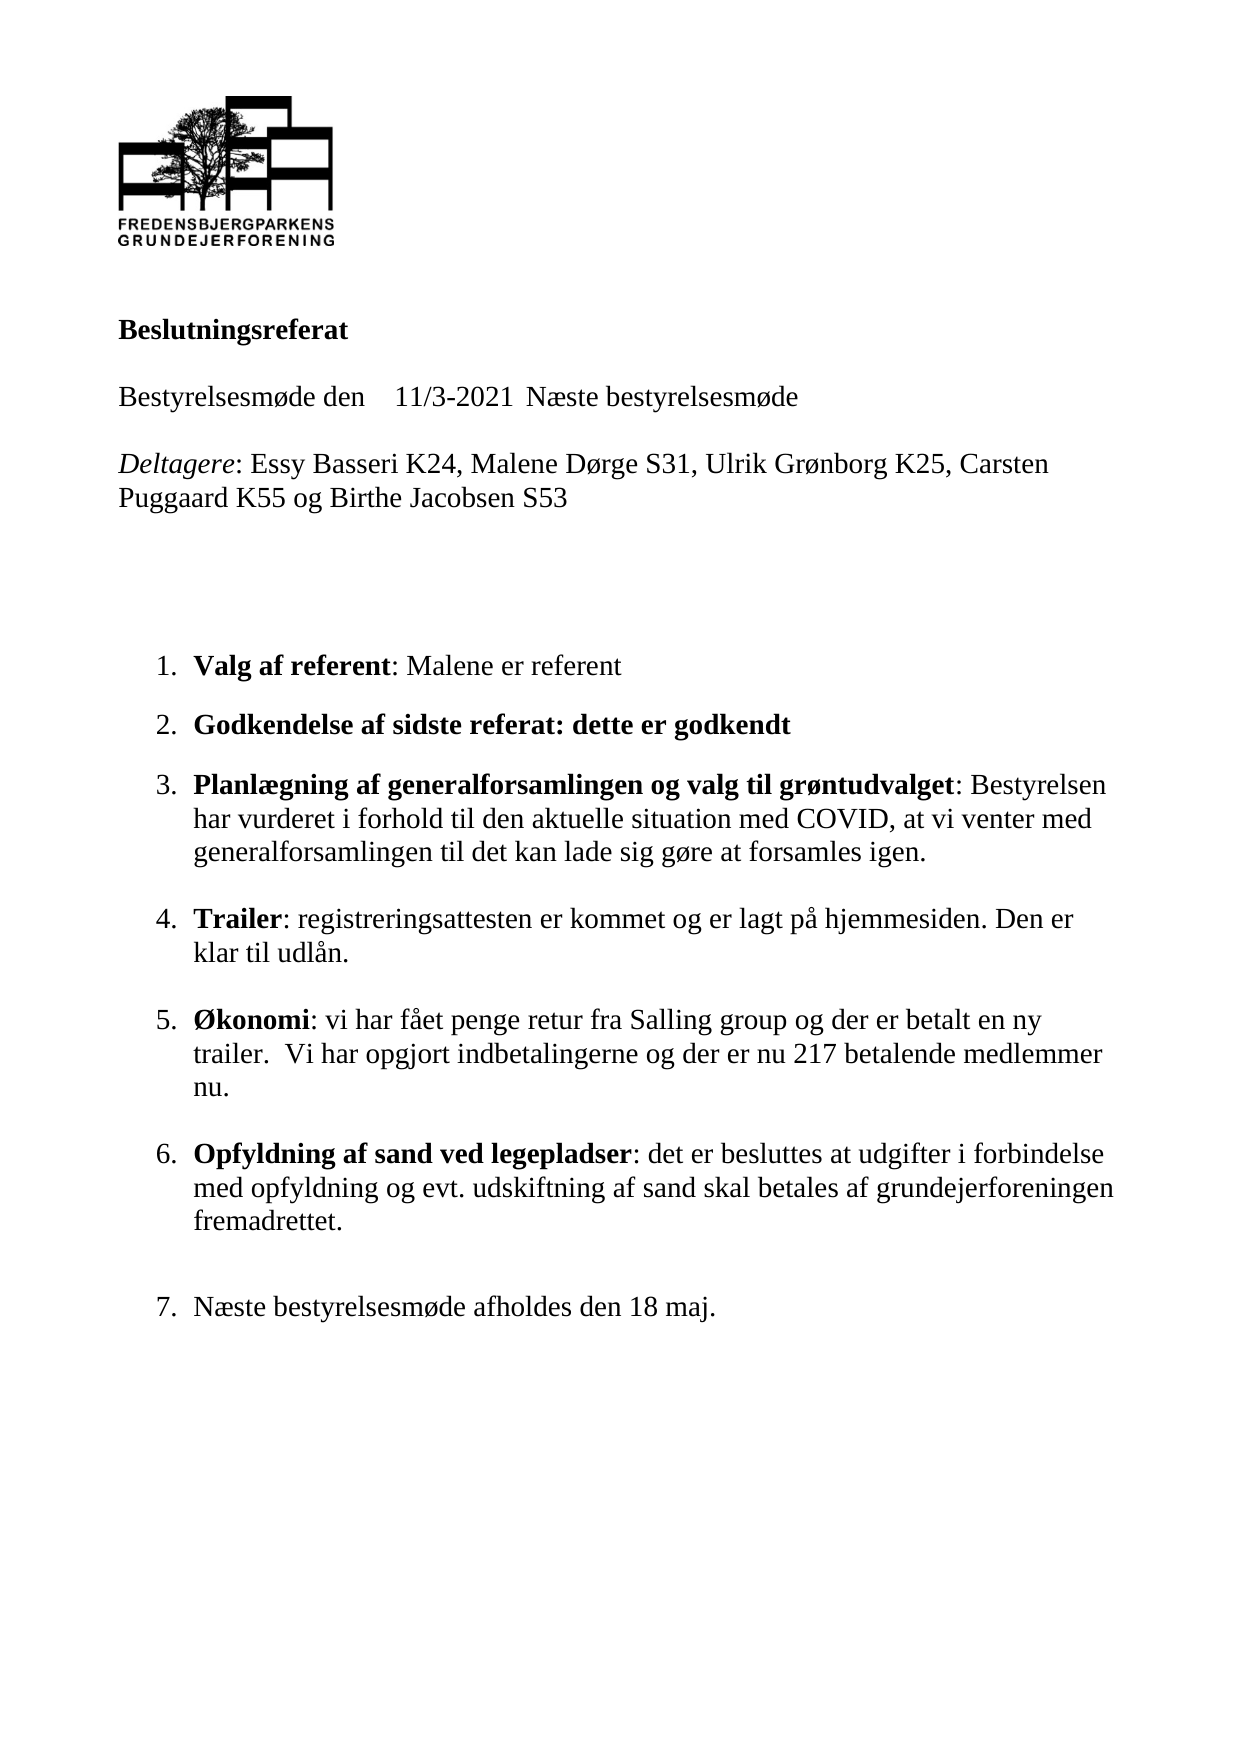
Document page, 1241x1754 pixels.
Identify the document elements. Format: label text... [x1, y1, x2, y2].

list Økonomi: vi har fået penge retur fra Salling group og der er betalt en ny trailer. Vi har opgjort indbetalingerne og der er nu 217 betalende medlemmer nu. [156, 1002, 1122, 1103]
list Opfyldning af sand ved legepladser: det er besluttes at udgifter i forbindelse med opfyldning og evt. udskiftning af sand skal betales af grundejerforeningen fremadrettet. [156, 1136, 1122, 1237]
list Godkendelse af sidste referat: dette er godkendt [156, 707, 1122, 741]
list Valg af referent: Malene er referent [156, 648, 1122, 681]
text Beslutningsreferat [118, 312, 1122, 346]
list Trailer: registreringsattesten er kommet og er lagt på hjemmesiden. Den er klar til udlån. [156, 902, 1122, 969]
list Planlægning af generalforsamlingen og valg til grøntudvalget: Bestyrelsen har vurderet i forhold til den aktuelle situation med COVID, at vi venter med generalforsamlingen til det kan lade sig gøre at forsamles igen. [156, 767, 1122, 868]
text Bestyrelsesmøde den 11/3-2021 Næste bestyrelsesmøde [118, 379, 1122, 413]
list Næste bestyrelsesmøde afholdes den 18 maj. [156, 1289, 1122, 1322]
text Deltagere: Essy Basseri K24, Malene Dørge S31, Ulrik Grønborg K25, Carsten Puggaard K55 og Birthe Jacobsen S53 [118, 446, 1122, 513]
picture [118, 96, 334, 246]
